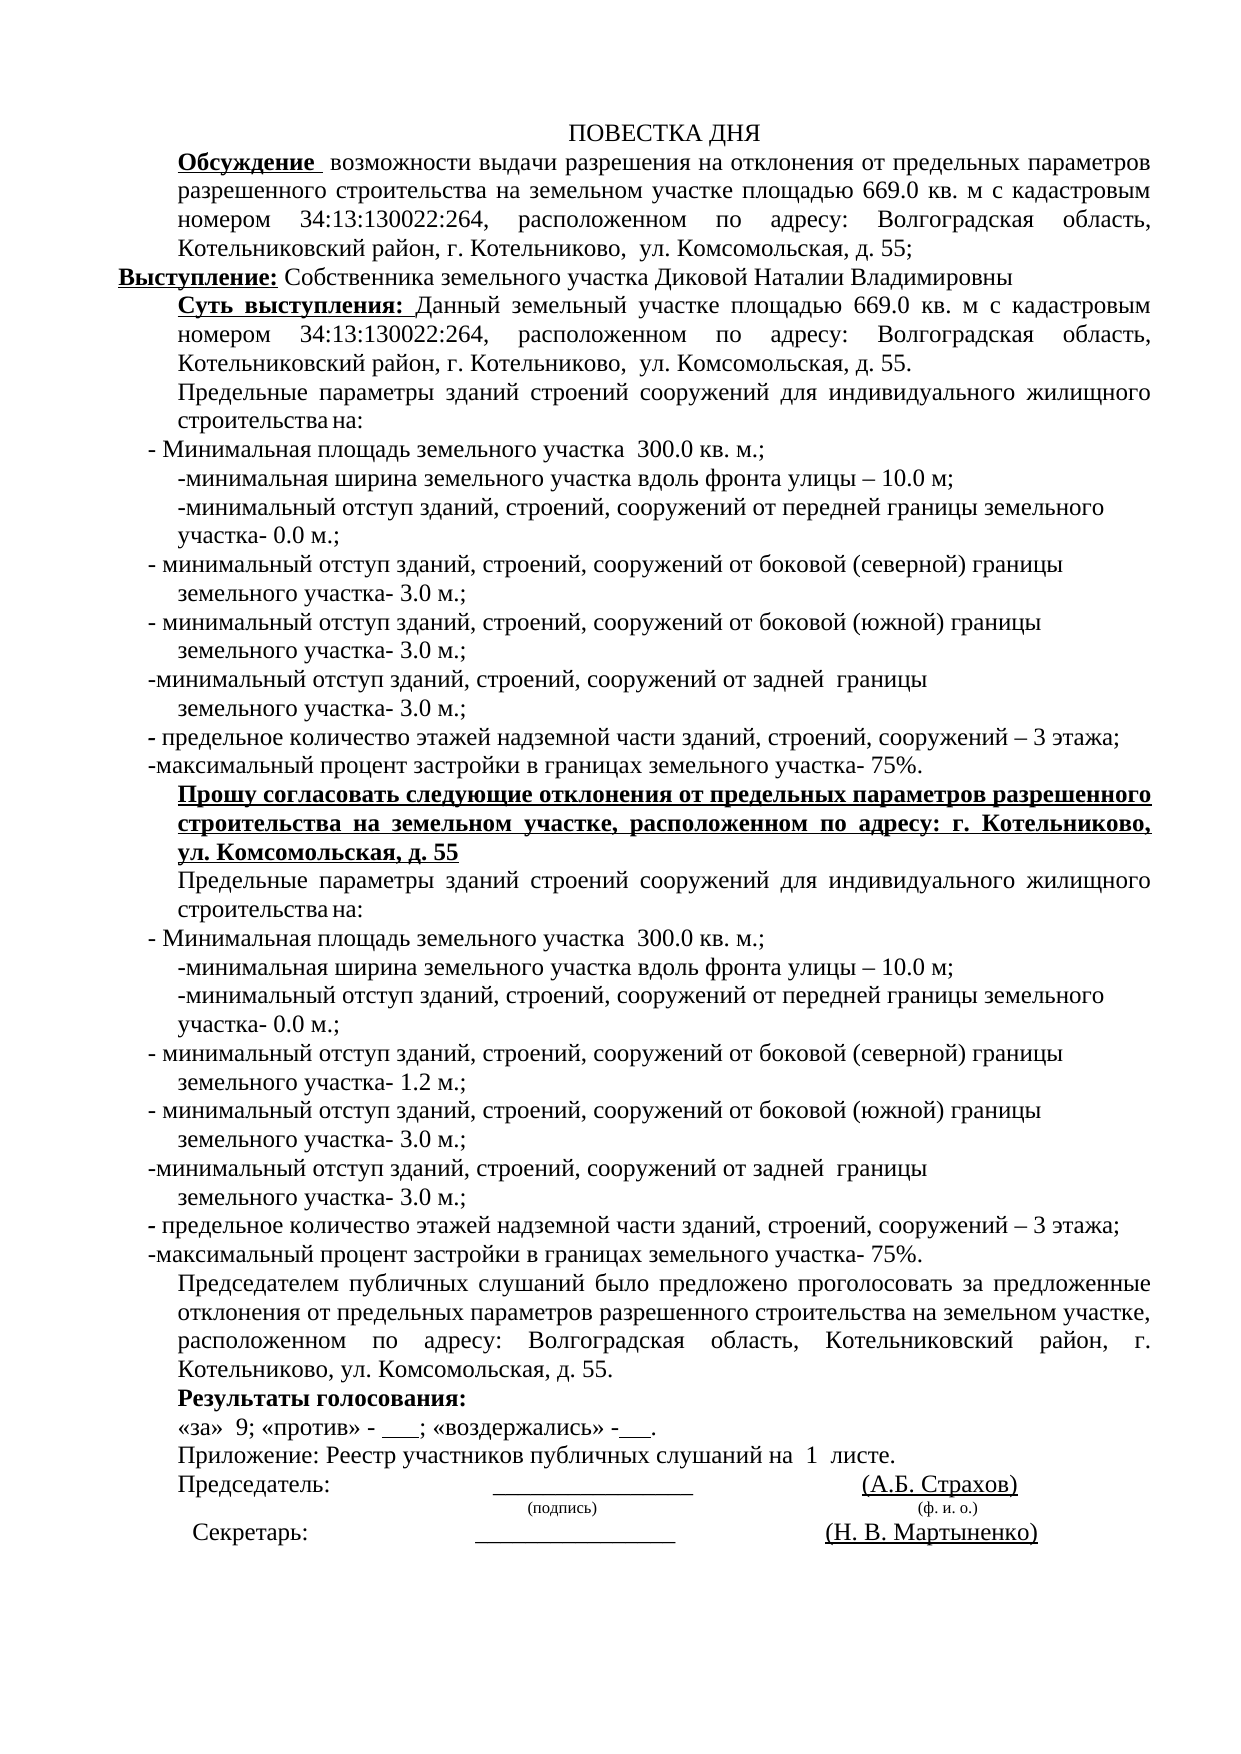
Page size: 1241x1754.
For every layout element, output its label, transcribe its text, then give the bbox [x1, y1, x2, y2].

text - минимальный отступ зданий, строений, сооружений от боковой (северной) границы земельного участка- 3.0 м.; [148, 549, 1152, 607]
text Приложение: Реестр участников публичных слушаний на 1 листе. [177, 1441, 1152, 1469]
text Результаты голосования: [177, 1383, 1152, 1412]
text - Минимальная площадь земельного участка 300.0 кв. м.; -минимальная ширина земельного участка вдоль фронта улицы – 10.0 м; -минимальный отступ зданий, строений, сооружений от передней границы земельного участка- 0.0 м.; [148, 923, 1152, 1038]
text -минимальный отступ зданий, строений, сооружений от задней границы земельного участка- 3.0 м.; [148, 664, 1152, 722]
text «за» 9; «против» - ; «воздержались» - . [177, 1412, 1152, 1441]
text ПОВЕСТКА ДНЯ [177, 118, 1152, 147]
text Выступление: Собственника земельного участка Диковой Наталии Владимировны [118, 262, 1152, 291]
text Предельные параметры зданий строений сооружений для индивидуального жилищного строительства на: [177, 866, 1152, 923]
text Суть выступления: Данный земельный участке площадью 669.0 кв. м с кадастровым номером 34:13:130022:264, расположенном по адресу: Волгоградская область, Котельниковский район, г. Котельниково, ул. Комсомольская, д. 55. [177, 291, 1152, 377]
text -максимальный процент застройки в границах земельного участка- 75%. [148, 1239, 1152, 1268]
text - минимальный отступ зданий, строений, сооружений от боковой (южной) границы земельного участка- 3.0 м.; [148, 1096, 1152, 1153]
text Прошу согласовать следующие отклонения от предельных параметров разрешенного строительства на земельном участке, расположенном по адресу: г. Котельниково, ул. Комсомольская, д. 55 [177, 805, 1152, 833]
text -минимальный отступ зданий, строений, сооружений от задней границы земельного участка- 3.0 м.; [148, 1153, 1152, 1211]
text Предельные параметры зданий строений сооружений для индивидуального жилищного строительства на: [177, 377, 1152, 434]
text Секретарь: ________________ (Н. В. Мартыненко) [192, 1517, 1152, 1546]
text Прошу согласовать следующие отклонения от предельных параметров разрешенного строительства на земельном участке, расположенном по адресу: г. Котельниково, ул. Комсомольская, д. 55 [177, 834, 1152, 866]
text - Минимальная площадь земельного участка 300.0 кв. м.; -минимальная ширина земельного участка вдоль фронта улицы – 10.0 м; -минимальный отступ зданий, строений, сооружений от передней границы земельного участка- 0.0 м.; [148, 434, 1152, 549]
text Председатель: ________________ (А.Б. Страхов) [177, 1469, 1152, 1498]
text Обсуждение возможности выдачи разрешения на отклонения от предельных параметров разрешенного строительства на земельном участке площадью 669.0 кв. м с кадастровым номером 34:13:130022:264, расположенном по адресу: Волгоградская область, Котельниковский район, г. Котельниково, ул. Комсомольская, д. 55; [177, 147, 1152, 262]
text - предельное количество этажей надземной части зданий, строений, сооружений – 3 этажа; [148, 722, 1152, 751]
text -максимальный процент застройки в границах земельного участка- 75%. [148, 751, 1152, 779]
text Прошу согласовать следующие отклонения от предельных параметров разрешенного строительства на земельном участке, расположенном по адресу: г. Котельниково, ул. Комсомольская, д. 55 [177, 779, 1152, 804]
text - предельное количество этажей надземной части зданий, строений, сооружений – 3 этажа; [148, 1211, 1152, 1239]
text Председателем публичных слушаний было предложено проголосовать за предложенные отклонения от предельных параметров разрешенного строительства на земельном участке, расположенном по адресу: Волгоградская область, Котельниковский район, г. Котельниково, ул. Комсомольская, д. 55. [177, 1268, 1152, 1383]
text - минимальный отступ зданий, строений, сооружений от боковой (южной) границы земельного участка- 3.0 м.; [148, 607, 1152, 664]
text (подпись) (ф. и. о.) [177, 1498, 1152, 1517]
text - минимальный отступ зданий, строений, сооружений от боковой (северной) границы земельного участка- 1.2 м.; [148, 1038, 1152, 1096]
